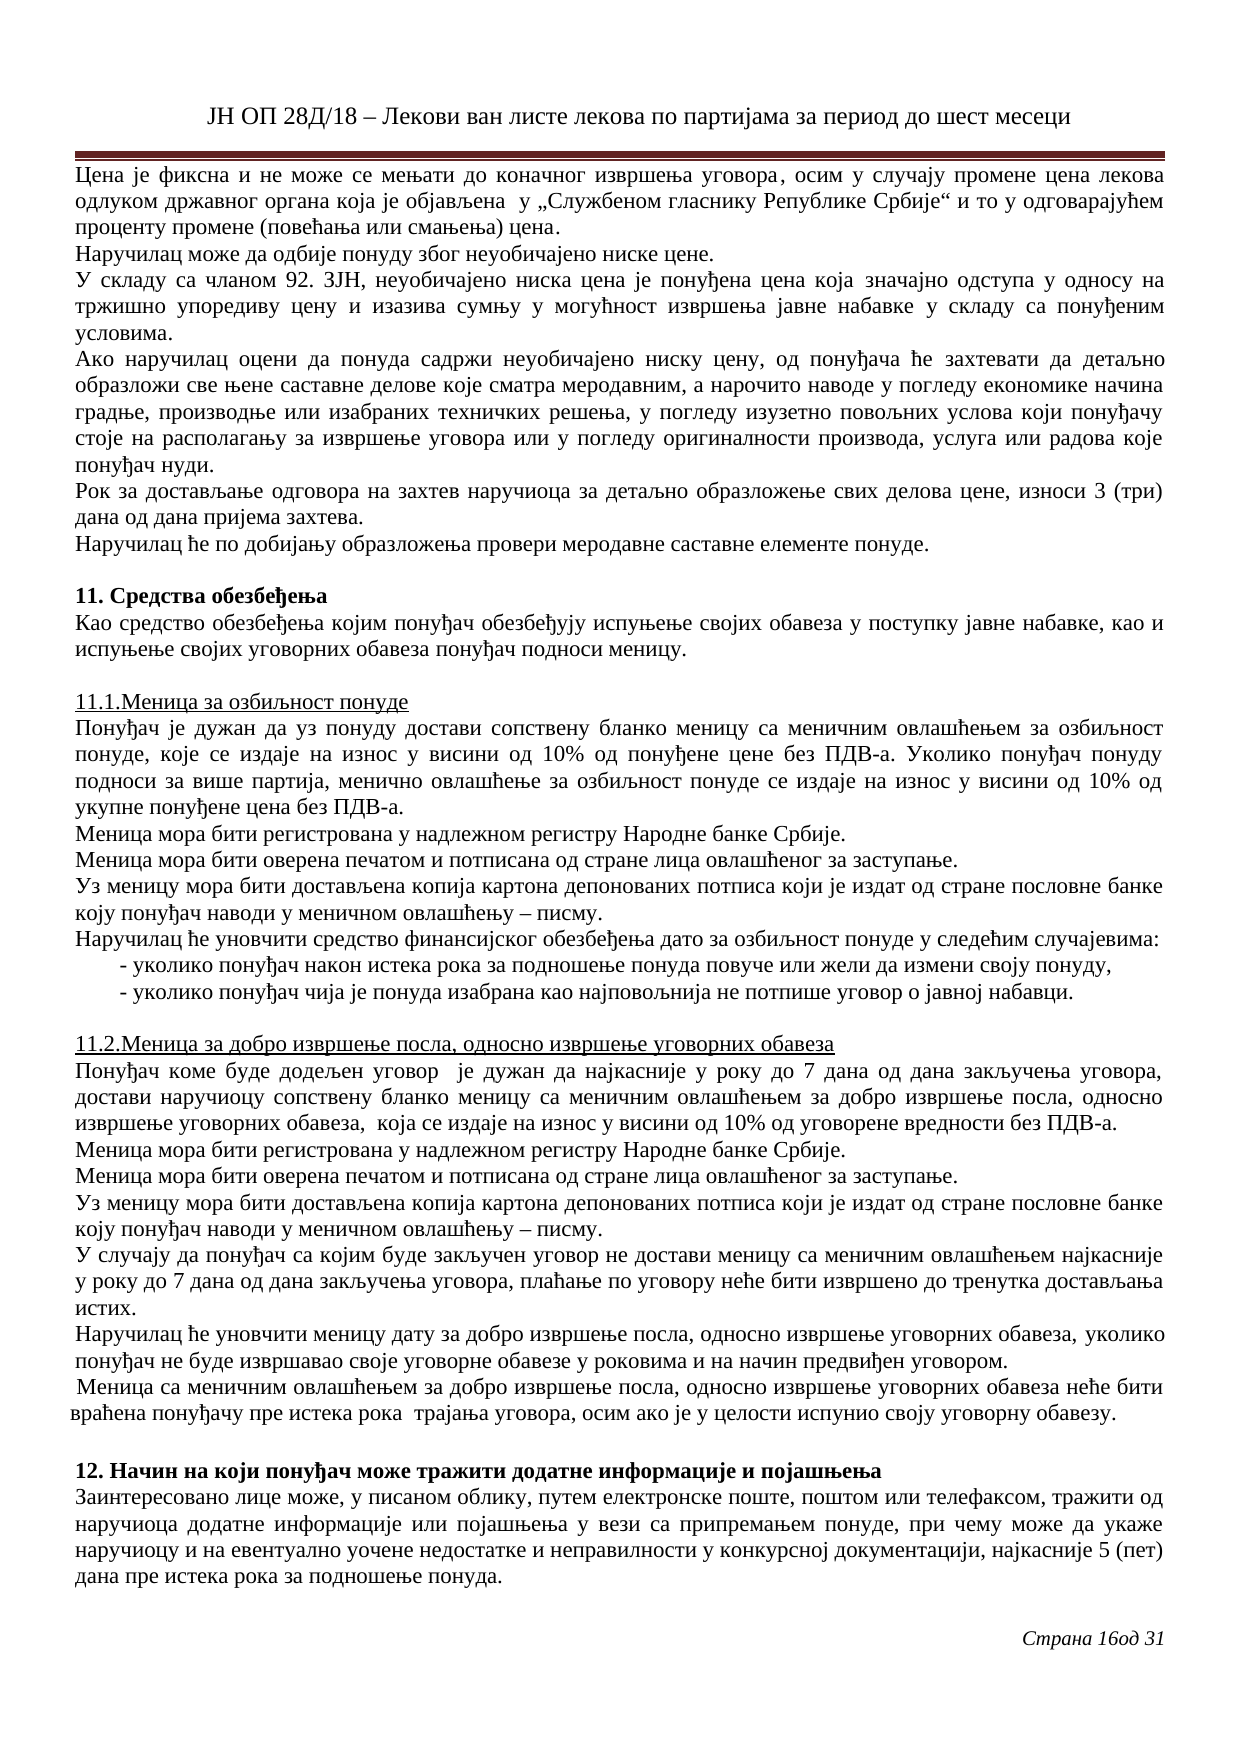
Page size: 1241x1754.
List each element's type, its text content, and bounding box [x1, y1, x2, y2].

text Наручилац ће уновчити средство финансијског обезбеђења дато за озбиљност понуде у следећим случајевима: [75, 925, 1165, 951]
text Као средство обезбеђења којим понуђач обезбеђују испуњење својих обавеза у поступку јавне набавке, као и испуњење својих уговорних обавеза понуђач подноси меницу. [75, 609, 1165, 661]
text Ако наручилац оцени да понуда садржи неуобичајено ниску цену, од понуђача ће захтевати да детаљно образложи све њене саставне делове које сматра меродавним, а нарочито наводе у погледу економике начина градње, производње или изабраних техничких решења, у погледу изузетно повољних услова који понуђачу стоје на располагању за извршење уговора или у погледу оригиналности производа, услуга или радова које понуђач нуди. [75, 345, 1165, 477]
text У складу са чланом 92. ЗЈН, неуобичајено ниска цена је понуђена цена која значајно одступа у односу на тржишно упоредиву цену и изазива сумњу у могућност извршења јавне набавке у складу са понуђеним условима. [75, 266, 1165, 345]
text 11.2.Меница за добро извршење посла, односно извршење уговорних обавеза [75, 1030, 1165, 1057]
text 12. Начин на који понуђач може тражити додатне информације и појашњења [75, 1457, 1165, 1483]
text Меница мора бити оверена печатом и потписана од стране лица овлашћеног за заступање. [75, 846, 1165, 872]
text Меница са меничним овлашћењем за добро извршење посла, односно извршење уговорних обавеза неће бити враћена понуђачу пре истека рока трајања уговора, осим ако је у целости испунио своју уговорну обавезу. [70, 1373, 1165, 1426]
text Наручилац ће уновчити меницу дату за добро извршење посла, односно извршење уговорних обавеза, уколико понуђач не буде извршавао своје уговорне обавезе у роковима и на начин предвиђен уговором. [75, 1320, 1165, 1373]
text 11.1.Меница за озбиљност понуде [75, 688, 1165, 714]
text Рок за достављање одговора на захтев наручиоца за детаљно образложење свих делова цене, износи 3 (три) дана од дана пријема захтева. [75, 477, 1165, 530]
text Цена је фиксна и не може се мењати до коначног извршења уговора, осим у случају промене цена лекова одлуком државног органа која је објављена у „Службеном гласнику Републике Србије“ и то у одговарајућем проценту промене (повећања или смањења) цена. [75, 161, 1165, 240]
text Уз меницу мора бити достављена копија картона депонованих потписа који је издат од стране пословне банке коју понуђач наводи у меничном овлашћењу – писму. [75, 872, 1165, 925]
text Меница мора бити регистрована у надлежном регистру Народне банке Србије. [75, 1136, 1165, 1162]
text Наручилац ће по добијању образложења провери меродавне саставне елементе понуде. [75, 530, 1165, 556]
text - уколико понуђач чија је понуда изабрана као најповољнија не потпише уговор о јавној набавци. [75, 978, 1165, 1004]
text 11. Средства обезбеђења [75, 582, 1165, 609]
text Понуђач је дужан да уз понуду достави сопствену бланко меницу са меничним овлашћењем за озбиљност понуде, које се издаје на износ у висини од 10% од понуђене цене без ПДВ-а. Уколико понуђач понуду подноси за више партија, менично овлашћење за озбиљност понуде се издаје на износ у висини од 10% од укупне понуђене цена без ПДВ-а. [75, 714, 1165, 819]
text Меница мора бити регистрована у надлежном регистру Народне банке Србије. [75, 819, 1165, 846]
text Наручилац може да одбије понуду због неуобичајено ниске цене. [75, 240, 1165, 266]
text - уколико понуђач након истека рока за подношење понуда повуче или жели да измени своју понуду, [75, 951, 1165, 978]
text Заинтересовано лице може, у писаном облику, путем електронске поште, поштом или телефаксом, тражити од наручиоца додатне информације или појашњења у вези са припремањем понуде, при чему може да укаже наручиоцу и на евентуално уочене недостатке и неправилности у конкурсној документацији, најкасније 5 (пет) дана пре истека рока за подношење понуда. [75, 1483, 1165, 1589]
text Меница мора бити оверена печатом и потписана од стране лица овлашћеног за заступање. [75, 1162, 1165, 1188]
text Уз меницу мора бити достављена копија картона депонованих потписа који је издат од стране пословне банке коју понуђач наводи у меничном овлашћењу – писму. [75, 1188, 1165, 1241]
text Понуђач коме буде додељен уговор је дужан да најкасније у року до 7 дана од дана закључења уговора, достави наручиоцу сопствену бланко меницу са меничним овлашћењем за добро извршење посла, односно извршење уговорних обавеза, која се издаје на износ у висини од 10% од уговорене вредности без ПДВ-а. [75, 1057, 1165, 1136]
text У случају да понуђач са којим буде закључен уговор не достави меницу са меничним овлашћењем најкасније у року до 7 дана од дана закључења уговора, плаћање по уговору неће бити извршено до тренутка достављања истих. [75, 1241, 1165, 1320]
